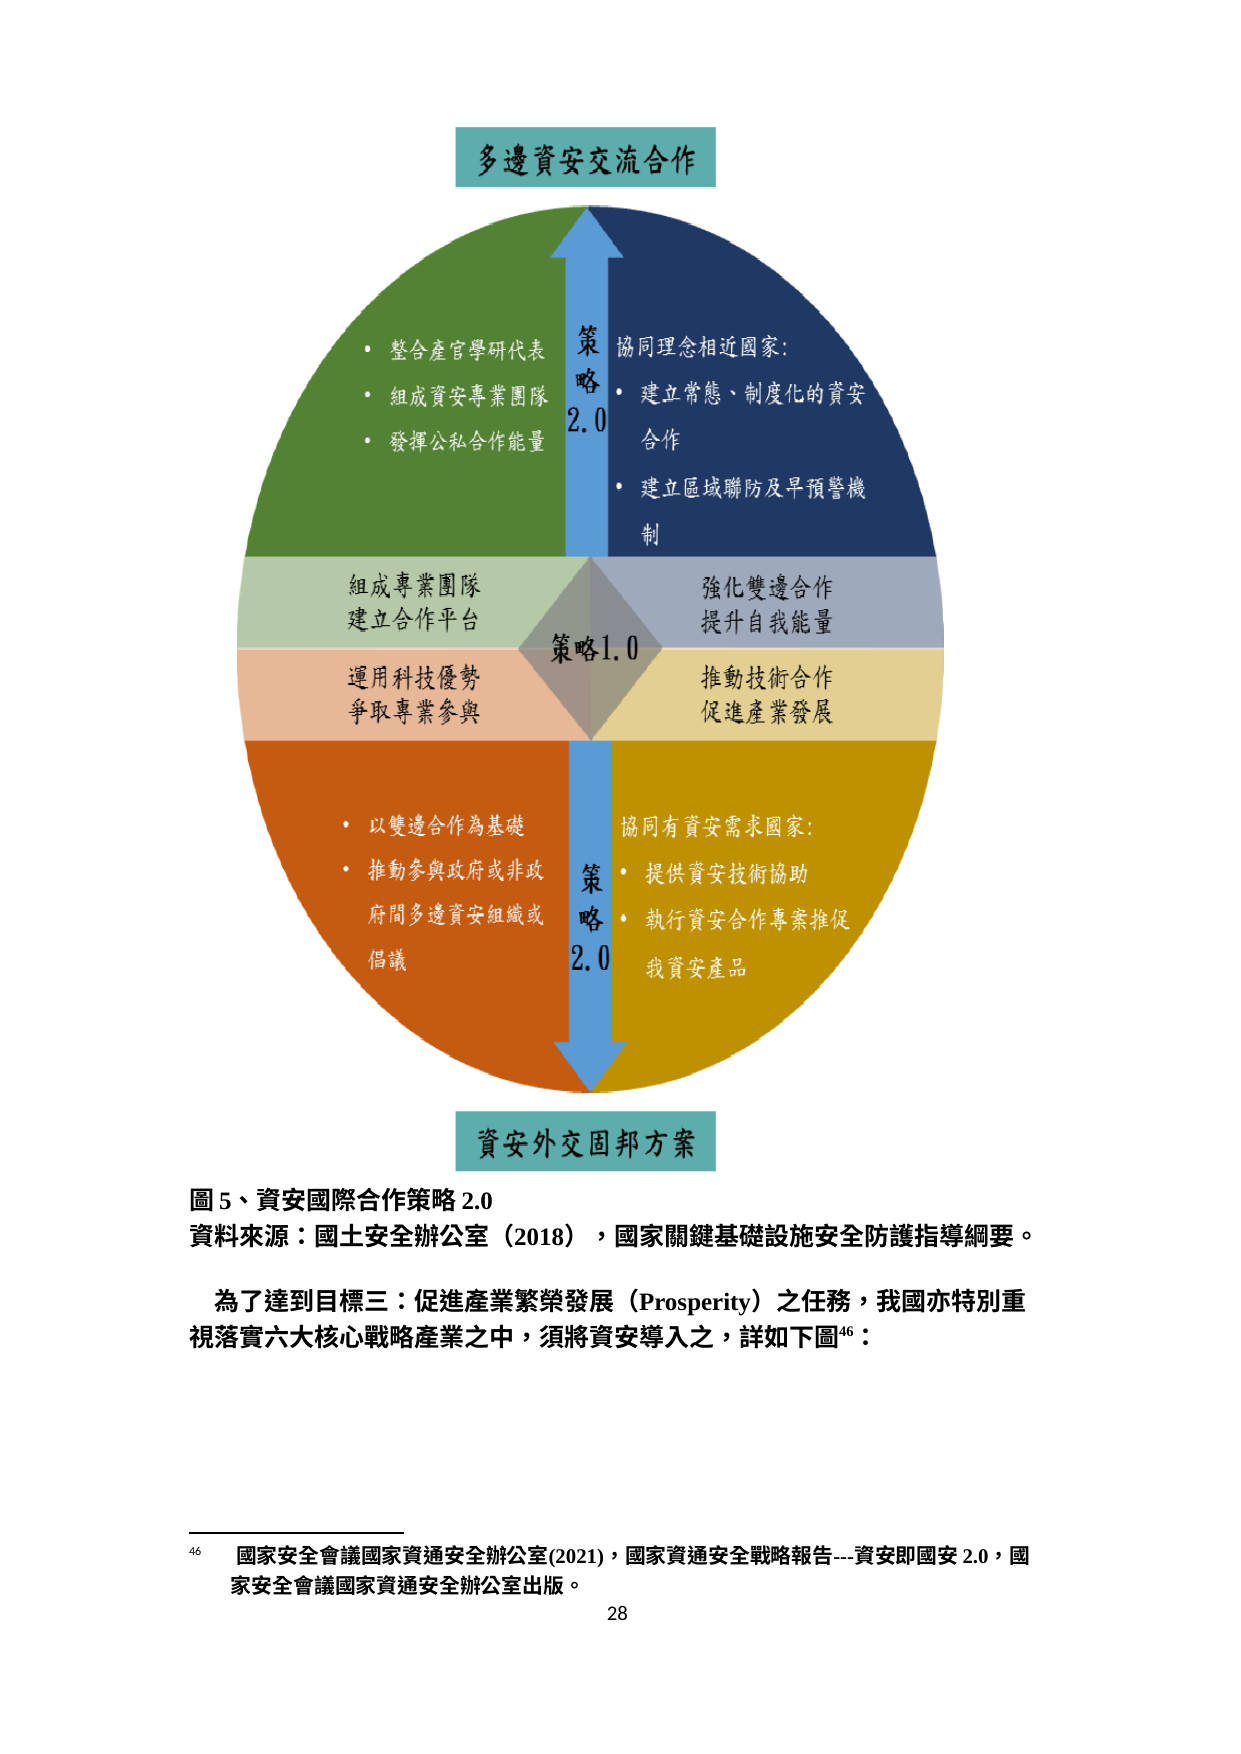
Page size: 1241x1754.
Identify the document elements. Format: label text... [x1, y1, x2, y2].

text 資料來源：國土安全辦公室（2018），國家關鍵基礎設施安全防護指導綱要。 [189, 1216, 1045, 1253]
text 為了達到目標三：促進產業繁榮發展（Prosperity）之任務，我國亦特別重視落實六大核心戰略產業之中，須將資安導入之，詳如下圖： [189, 1281, 1045, 1354]
text 圖5、資安國際合作策略2.0 [189, 1180, 1045, 1216]
picture [188, 118, 997, 1181]
